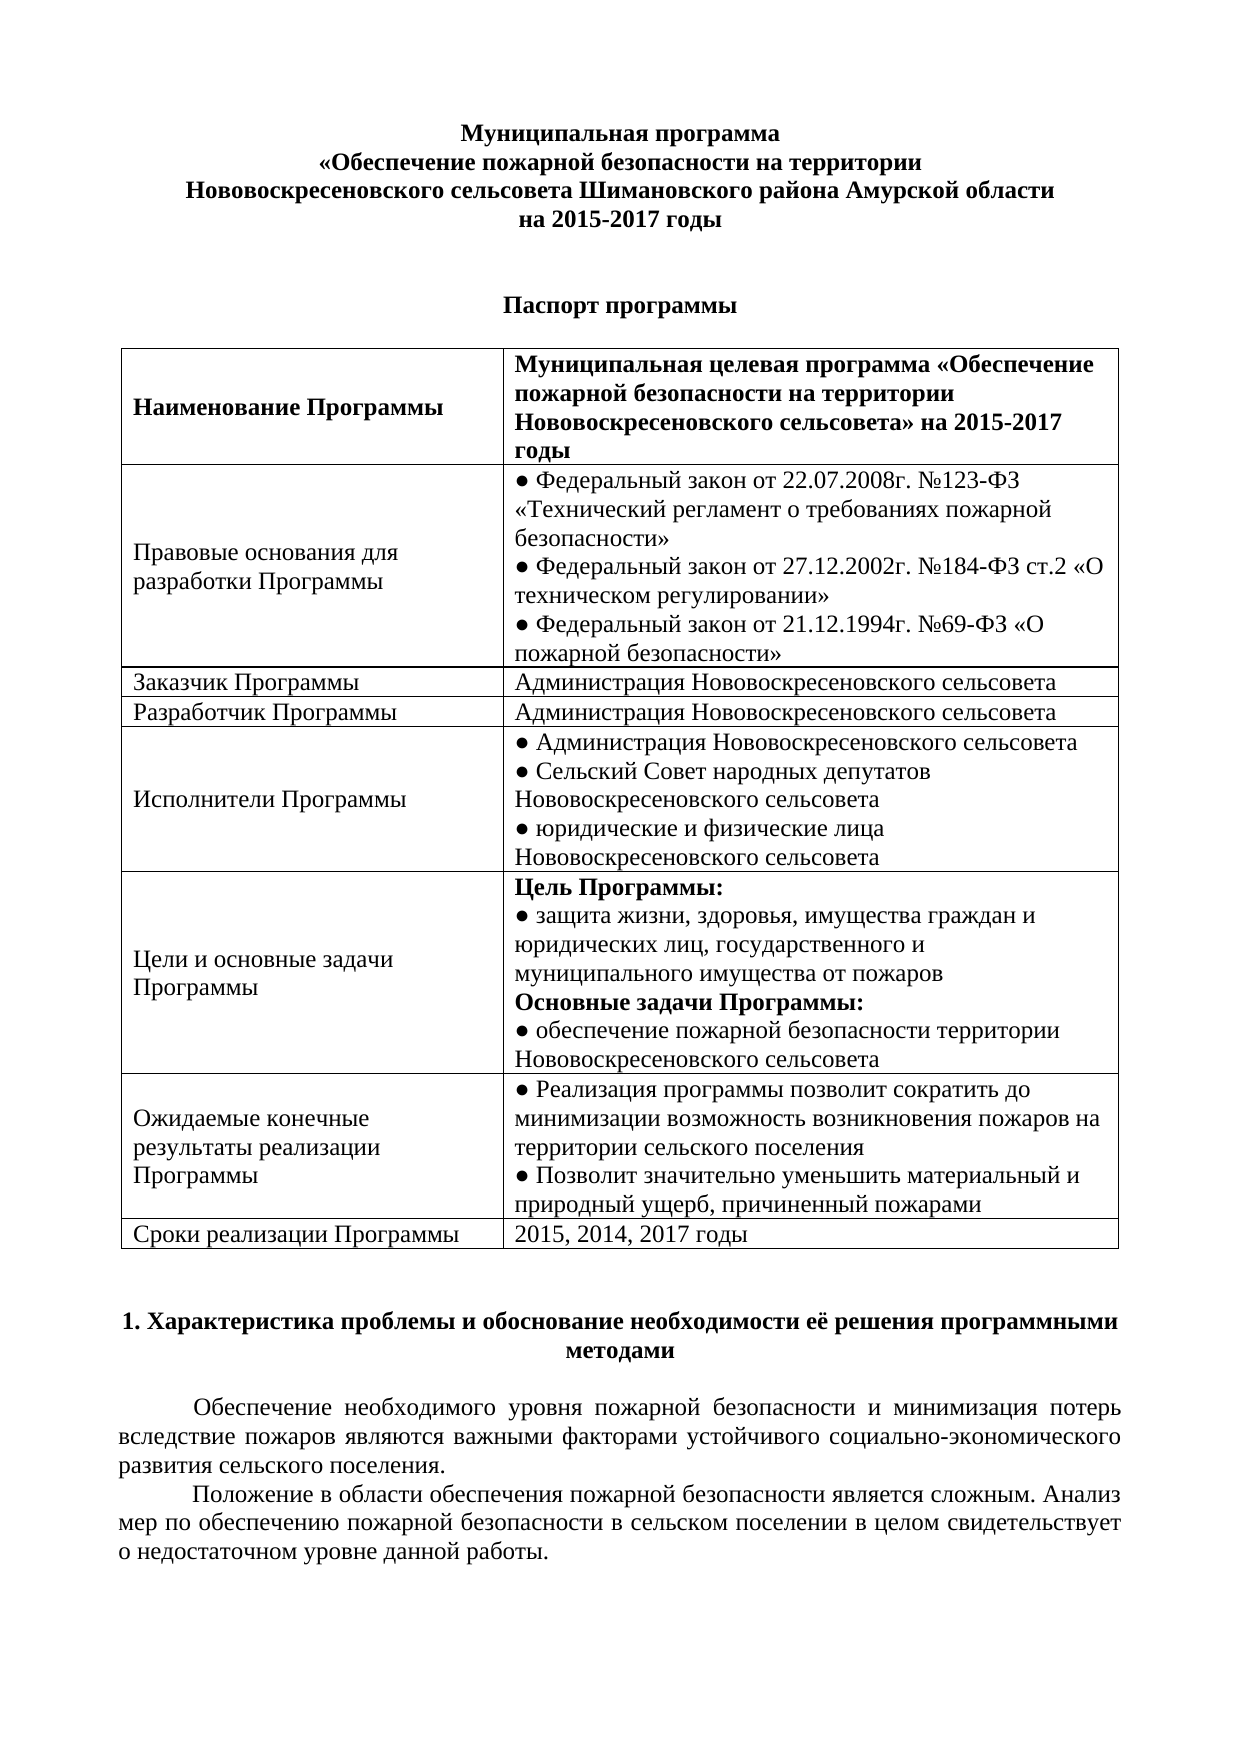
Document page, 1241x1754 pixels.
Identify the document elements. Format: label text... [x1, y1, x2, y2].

table_cell Ожидаемые конечные результаты реализации Программы [122, 1074, 503, 1218]
text Положение в области обеспечения пожарной безопасности является сложным. Анализ мер по обеспечению пожарной безопасности в сельском поселении в целом свидетельствует о недостаточном уровне данной работы. [118, 1479, 1122, 1565]
text 1. Характеристика проблемы и обоснование необходимости её решения программными методами [118, 1306, 1122, 1364]
table_cell Цель Программы: ● защита жизни, здоровья, имущества граждан и юридических лиц, государственного и муниципального имущества от пожаров Основные задачи Программы: ● обеспечение пожарной безопасности территории Нововоскресеновского сельсовета [504, 872, 1118, 1073]
text Нововоскресеновского сельсовета Шимановского района Амурской области [118, 176, 1122, 204]
table_header Наименование Программы [122, 349, 503, 464]
text Муниципальная программа [118, 118, 1122, 147]
table_cell Сроки реализации Программы [122, 1219, 503, 1248]
text на 2015-2017 годы [118, 204, 1122, 233]
table_cell Администрация Нововоскресеновского сельсовета [504, 697, 1118, 726]
text Паспорт программы [118, 291, 1122, 319]
table_cell Правовые основания для разработки Программы [122, 465, 503, 666]
table_cell Разработчик Программы [122, 697, 503, 726]
table_header Муниципальная целевая программа «Обеспечение пожарной безопасности на территории Нововоскресеновского сельсовета» на 2015-2017 годы [504, 349, 1118, 464]
table_cell Цели и основные задачи Программы [122, 872, 503, 1073]
table_cell Заказчик Программы [122, 668, 503, 696]
table_cell Администрация Нововоскресеновского сельсовета [504, 668, 1118, 696]
table_cell ● Реализация программы позволит сократить до минимизации возможность возникновения пожаров на территории сельского поселения ● Позволит значительно уменьшить материальный и природный ущерб, причиненный пожарами [504, 1074, 1118, 1218]
text «Обеспечение пожарной безопасности на территории [118, 147, 1122, 176]
table_cell ● Федеральный закон от 22.07.2008г. №123-ФЗ «Технический регламент о требованиях пожарной безопасности» ● Федеральный закон от 27.12.2002г. №184-ФЗ ст.2 «О техническом регулировании» ● Федеральный закон от 21.12.1994г. №69-ФЗ «О пожарной безопасности» [504, 465, 1118, 666]
table_cell Исполнители Программы [122, 727, 503, 871]
text Обеспечение необходимого уровня пожарной безопасности и минимизация потерь вследствие пожаров являются важными факторами устойчивого социально-экономического развития сельского поселения. [118, 1392, 1122, 1479]
table_cell ● Администрация Нововоскресеновского сельсовета ● Сельский Совет народных депутатов Нововоскресеновского сельсовета ● юридические и физические лица Нововоскресеновского сельсовета [504, 727, 1118, 871]
table_cell 2015, 2014, 2017 годы [504, 1219, 1118, 1248]
